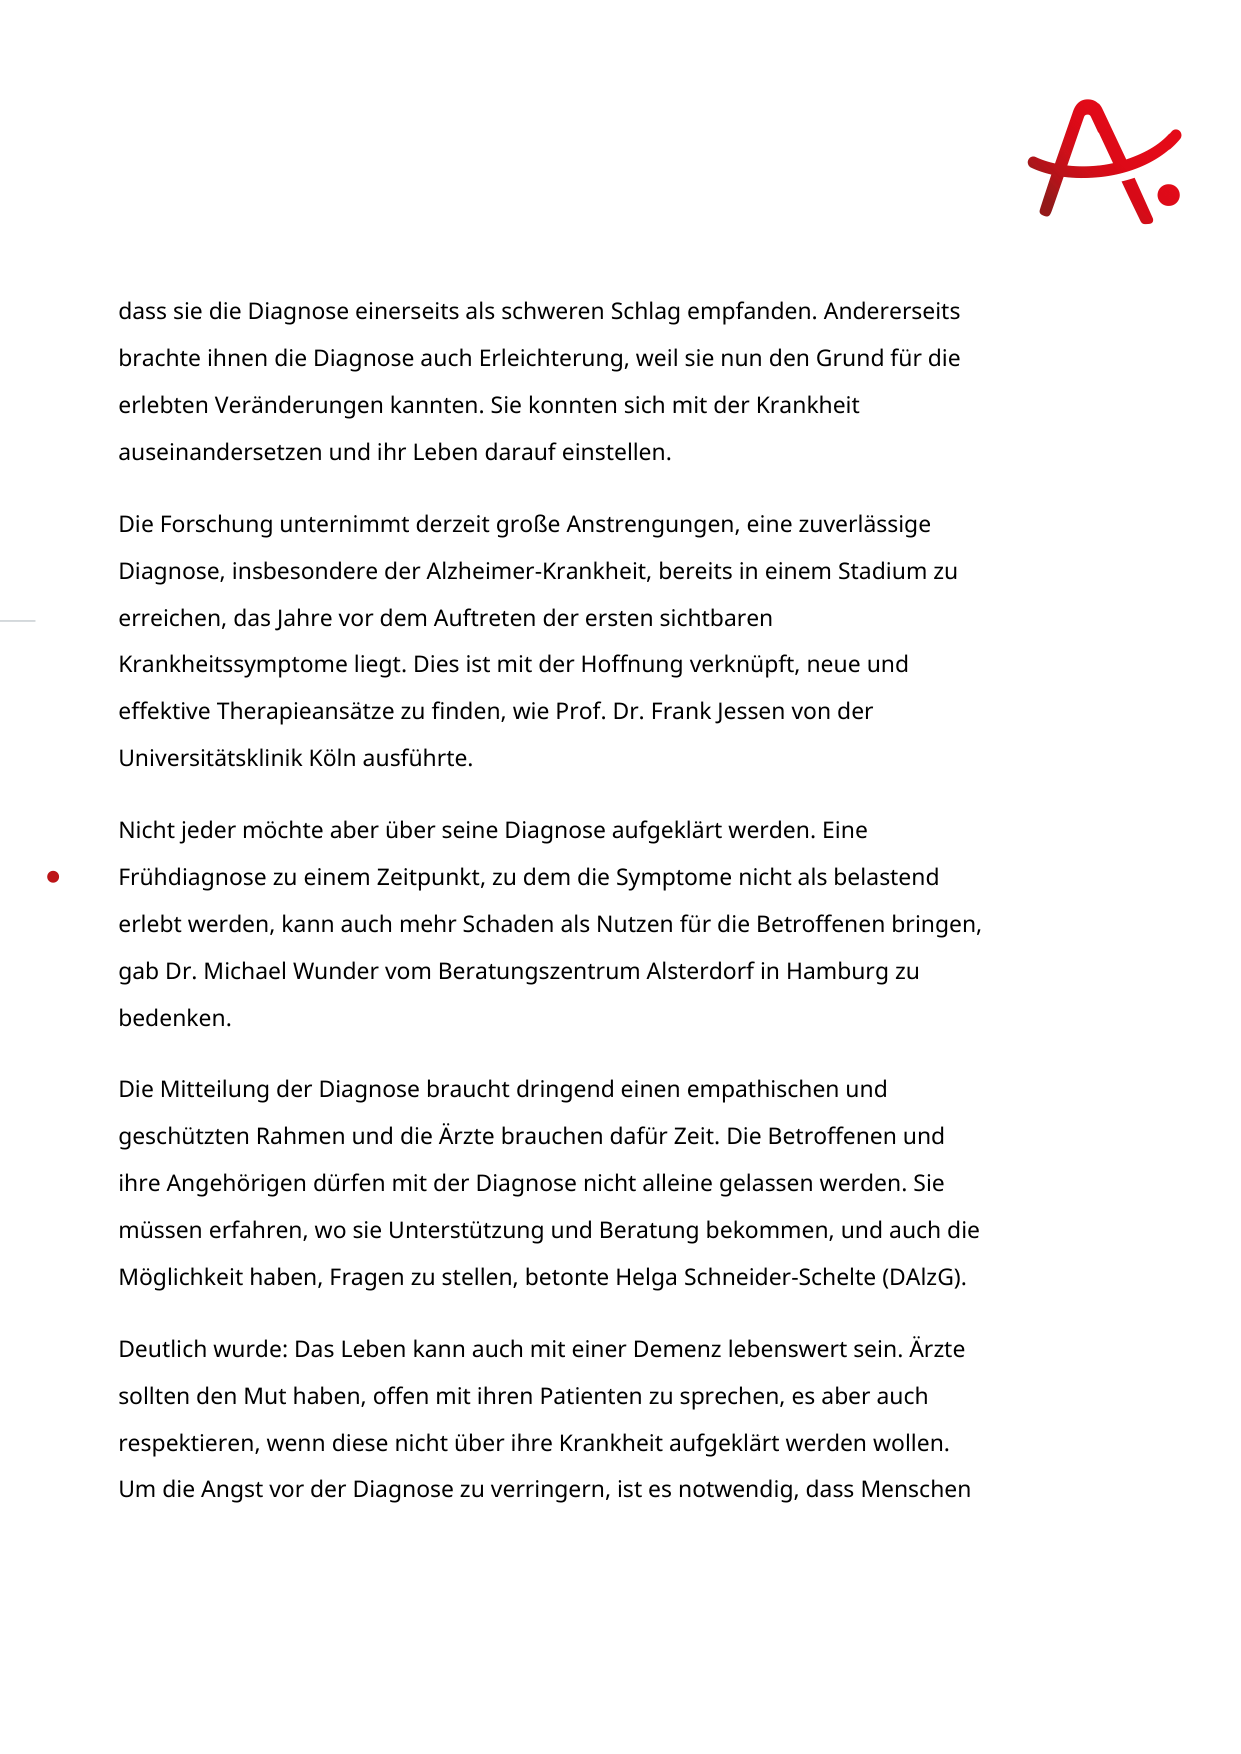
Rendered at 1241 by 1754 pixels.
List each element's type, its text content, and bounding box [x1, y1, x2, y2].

text Die Forschung unternimmt derzeit große Anstrengungen, eine zuverlässige Diagnose, insbesondere der Alzheimer-Krankheit, bereits in einem Stadium zu erreichen, das Jahre vor dem Auftreten der ersten sichtbaren Krankheitssymptome liegt. Dies ist mit der Hoffnung verknüpft, neue und effektive Therapieansätze zu finden, wie Prof. Dr. Frank Jessen von der Universitätsklinik Köln ausführte. [118, 508, 989, 773]
text Die Mitteilung der Diagnose braucht dringend einen empathischen und geschützten Rahmen und die Ärzte brauchen dafür Zeit. Die Betroffenen und ihre Angehörigen dürfen mit der Diagnose nicht alleine gelassen werden. Sie müssen erfahren, wo sie Unterstützung und Beratung bekommen, und auch die Möglichkeit haben, Fragen zu stellen, betonte Helga Schneider-Schelte (DAlzG). [118, 1073, 989, 1292]
text Nicht jeder möchte aber über seine Diagnose aufgeklärt werden. Eine Frühdiagnose zu einem Zeitpunkt, zu dem die Symptome nicht als belastend erlebt werden, kann auch mehr Schaden als Nutzen für die Betroffenen bringen, gab Dr. Michael Wunder vom Beratungszentrum Alsterdorf in Hamburg zu bedenken. [118, 814, 989, 1033]
picture [0, 620, 72, 883]
picture [1027, 99, 1240, 225]
